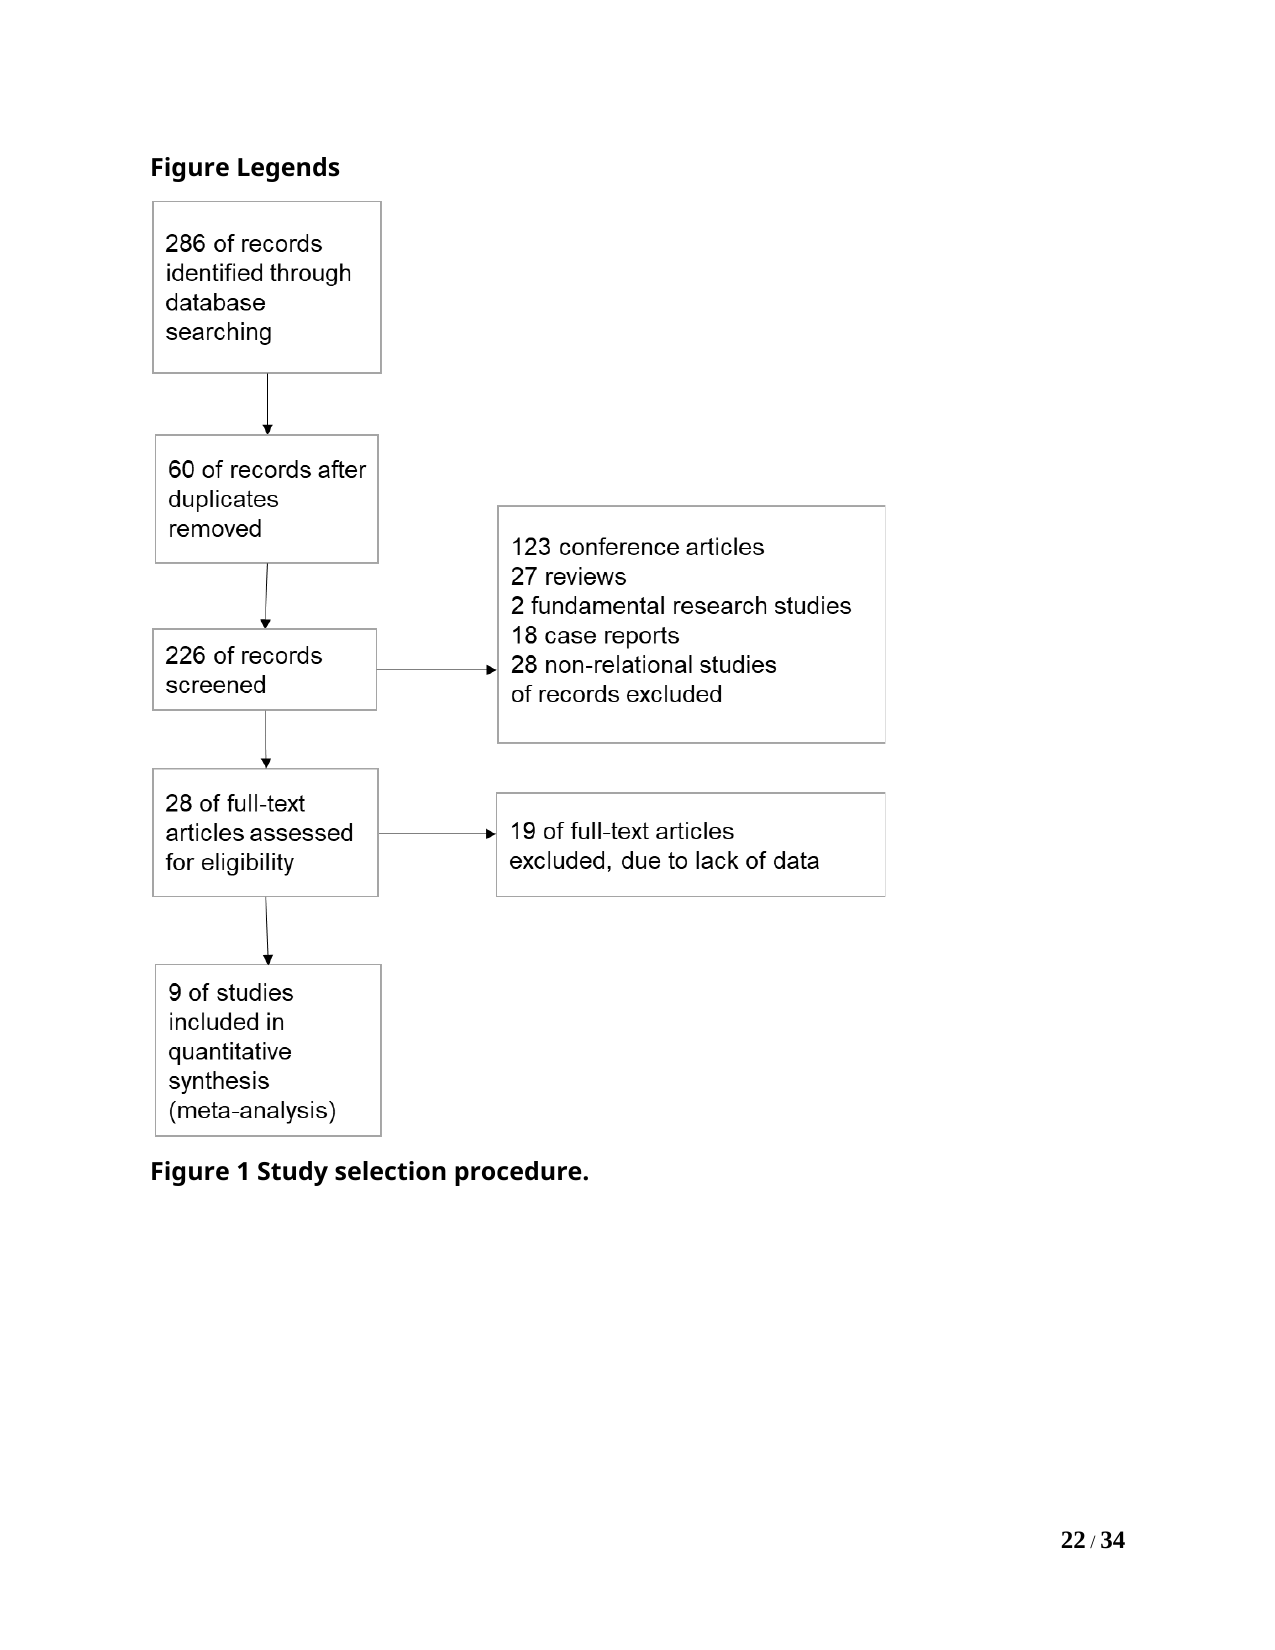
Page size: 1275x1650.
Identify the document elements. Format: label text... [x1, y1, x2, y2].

text Figure Legends [150, 150, 1125, 184]
text Figure 1 Study selection procedure. [150, 1153, 1125, 1187]
picture [150, 201, 886, 1139]
